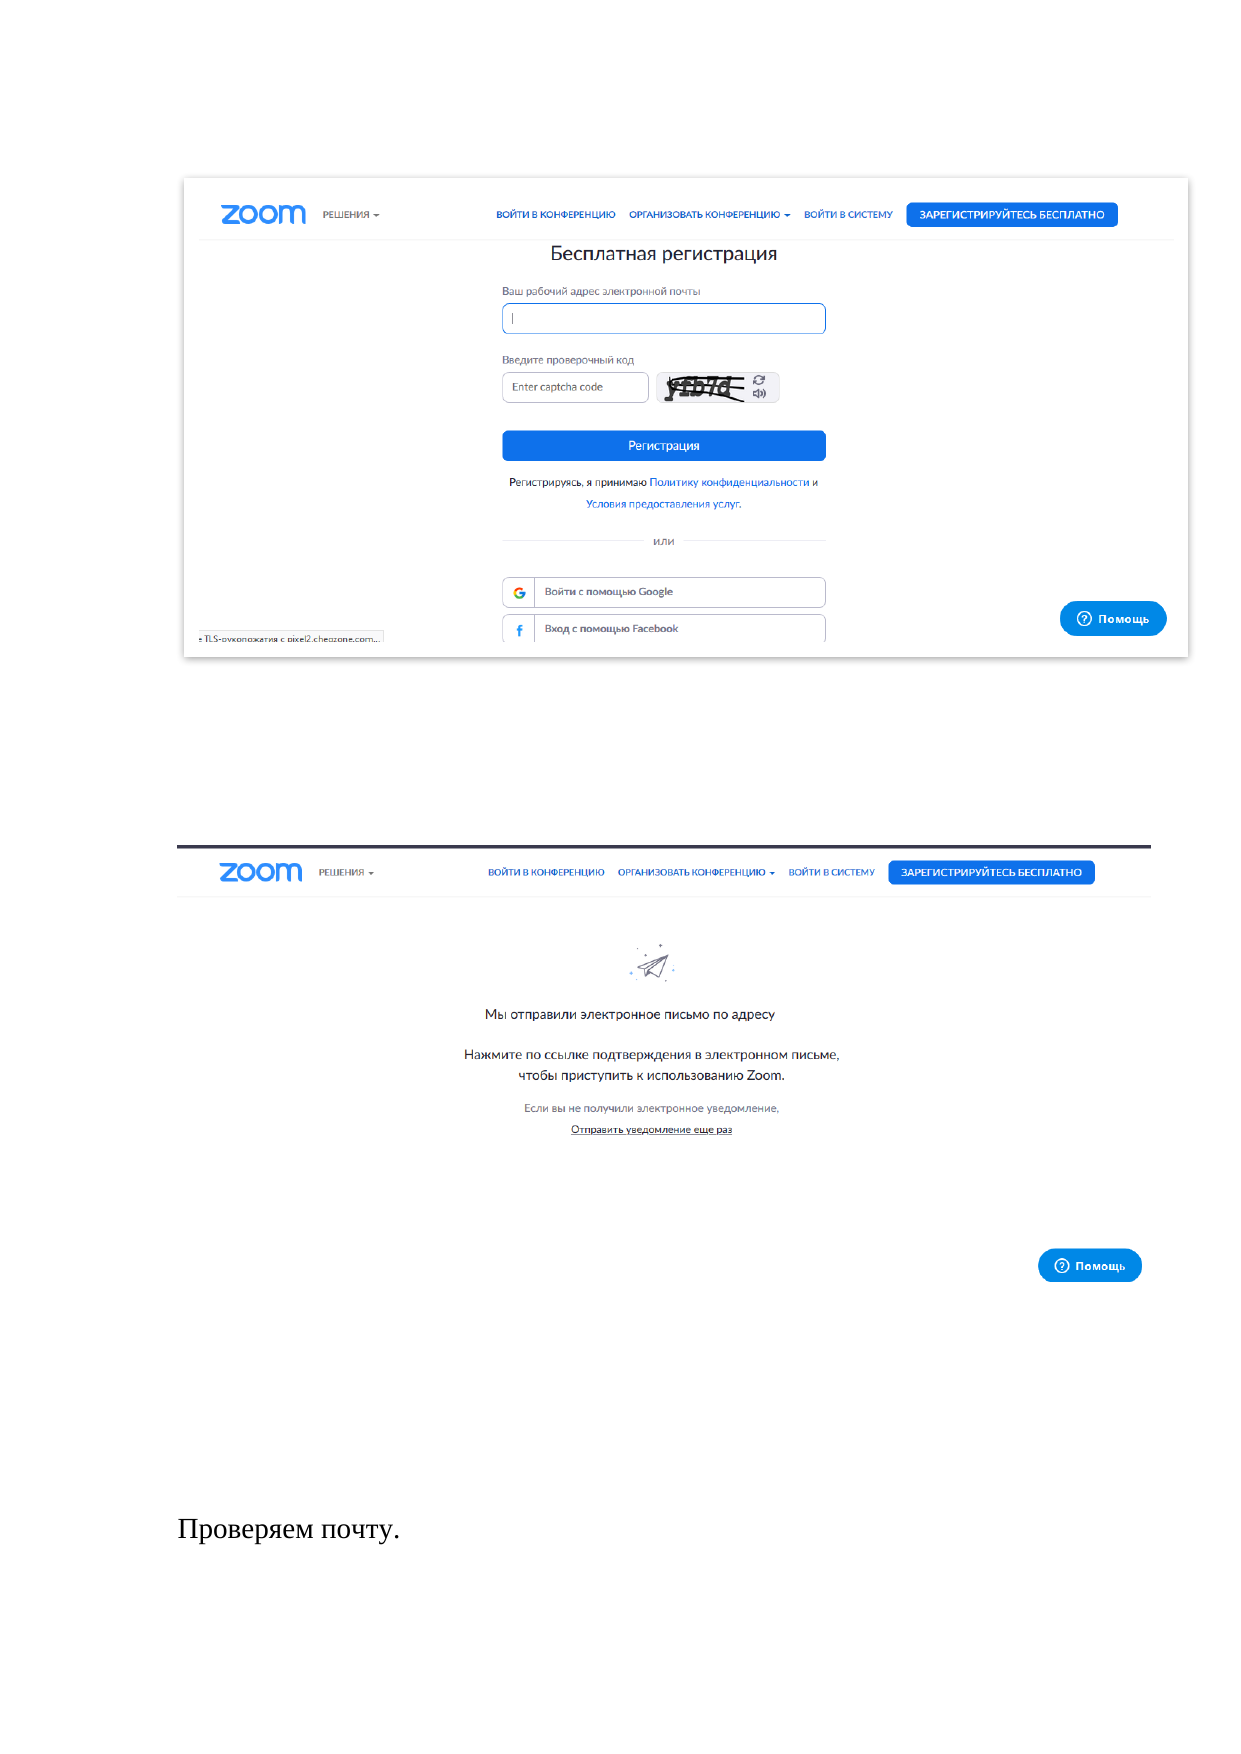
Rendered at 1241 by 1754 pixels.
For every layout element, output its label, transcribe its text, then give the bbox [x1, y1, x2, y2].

picture [177, 845, 1151, 1282]
picture [199, 193, 1174, 642]
text Проверяем почту. [177, 1511, 1152, 1545]
